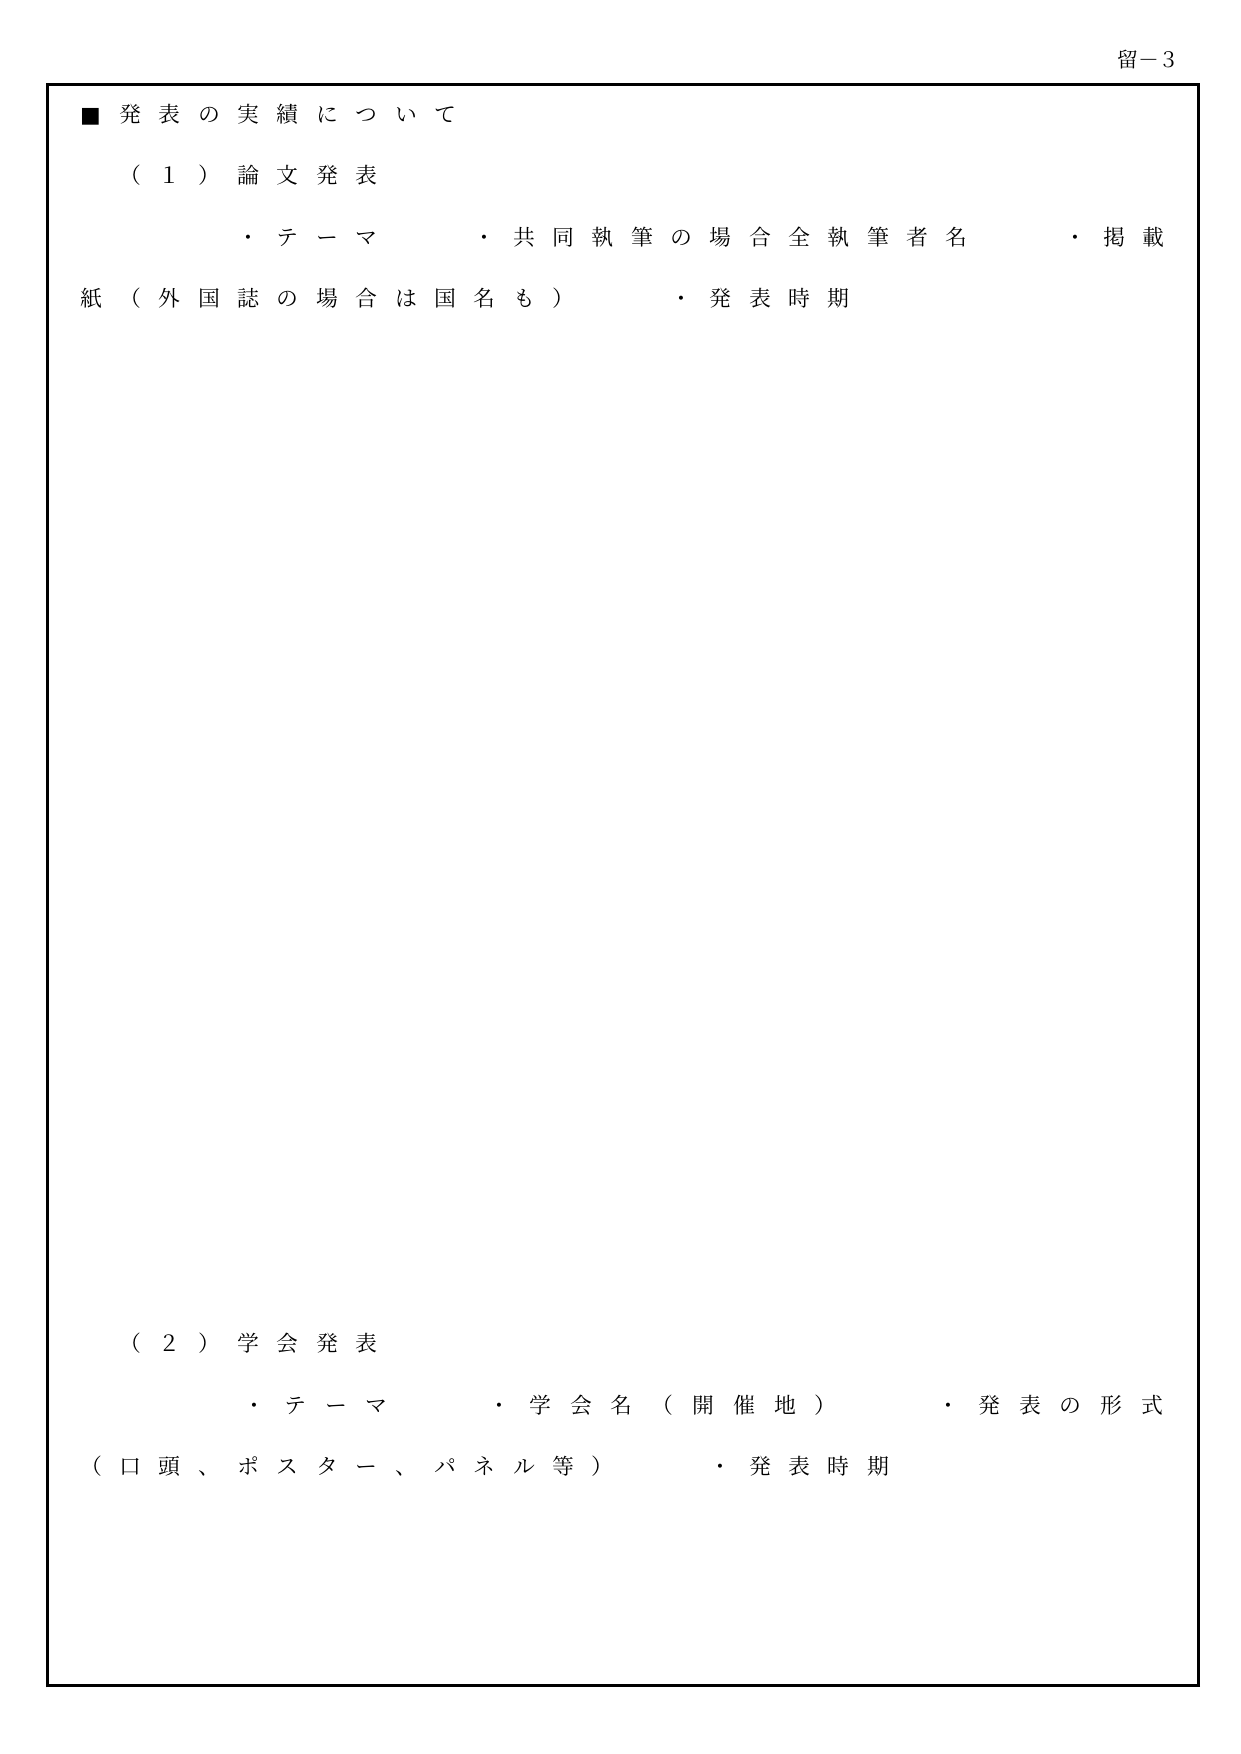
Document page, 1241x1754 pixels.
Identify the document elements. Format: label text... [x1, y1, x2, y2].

text （２）学会発表 [80, 1311, 1182, 1373]
text ・テーマ ・学会名（開催地） ・発表の形式（口頭、ポスター、パネル等） ・発表時期 [80, 1373, 1182, 1496]
text ・テーマ ・共同執筆の場合全執筆者名 ・掲載紙（外国誌の場合は国名も） ・発表時期 [80, 205, 1182, 328]
text （１）論文発表 [80, 144, 1182, 205]
text ■発表の実績について [80, 86, 1182, 144]
